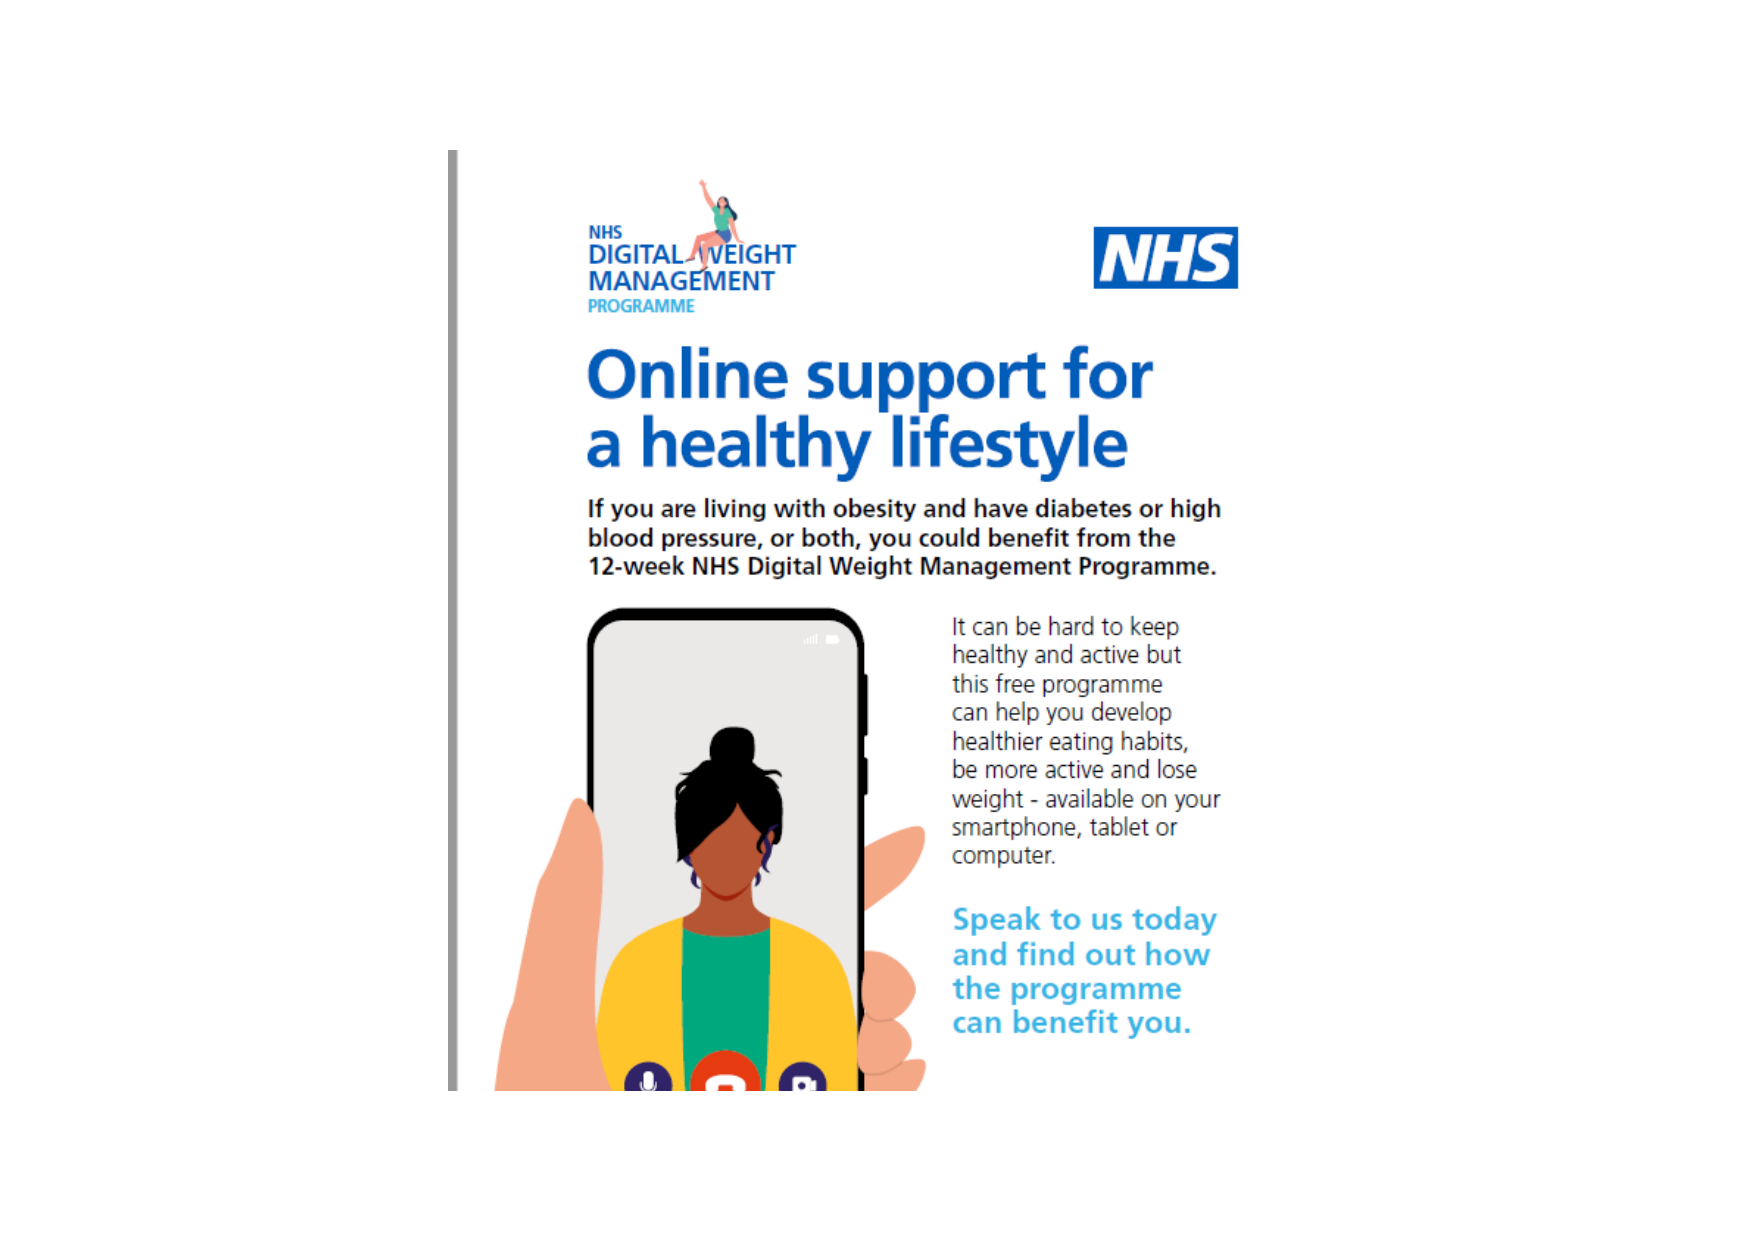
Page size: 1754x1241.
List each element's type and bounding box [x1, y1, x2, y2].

picture [448, 150, 1306, 1091]
